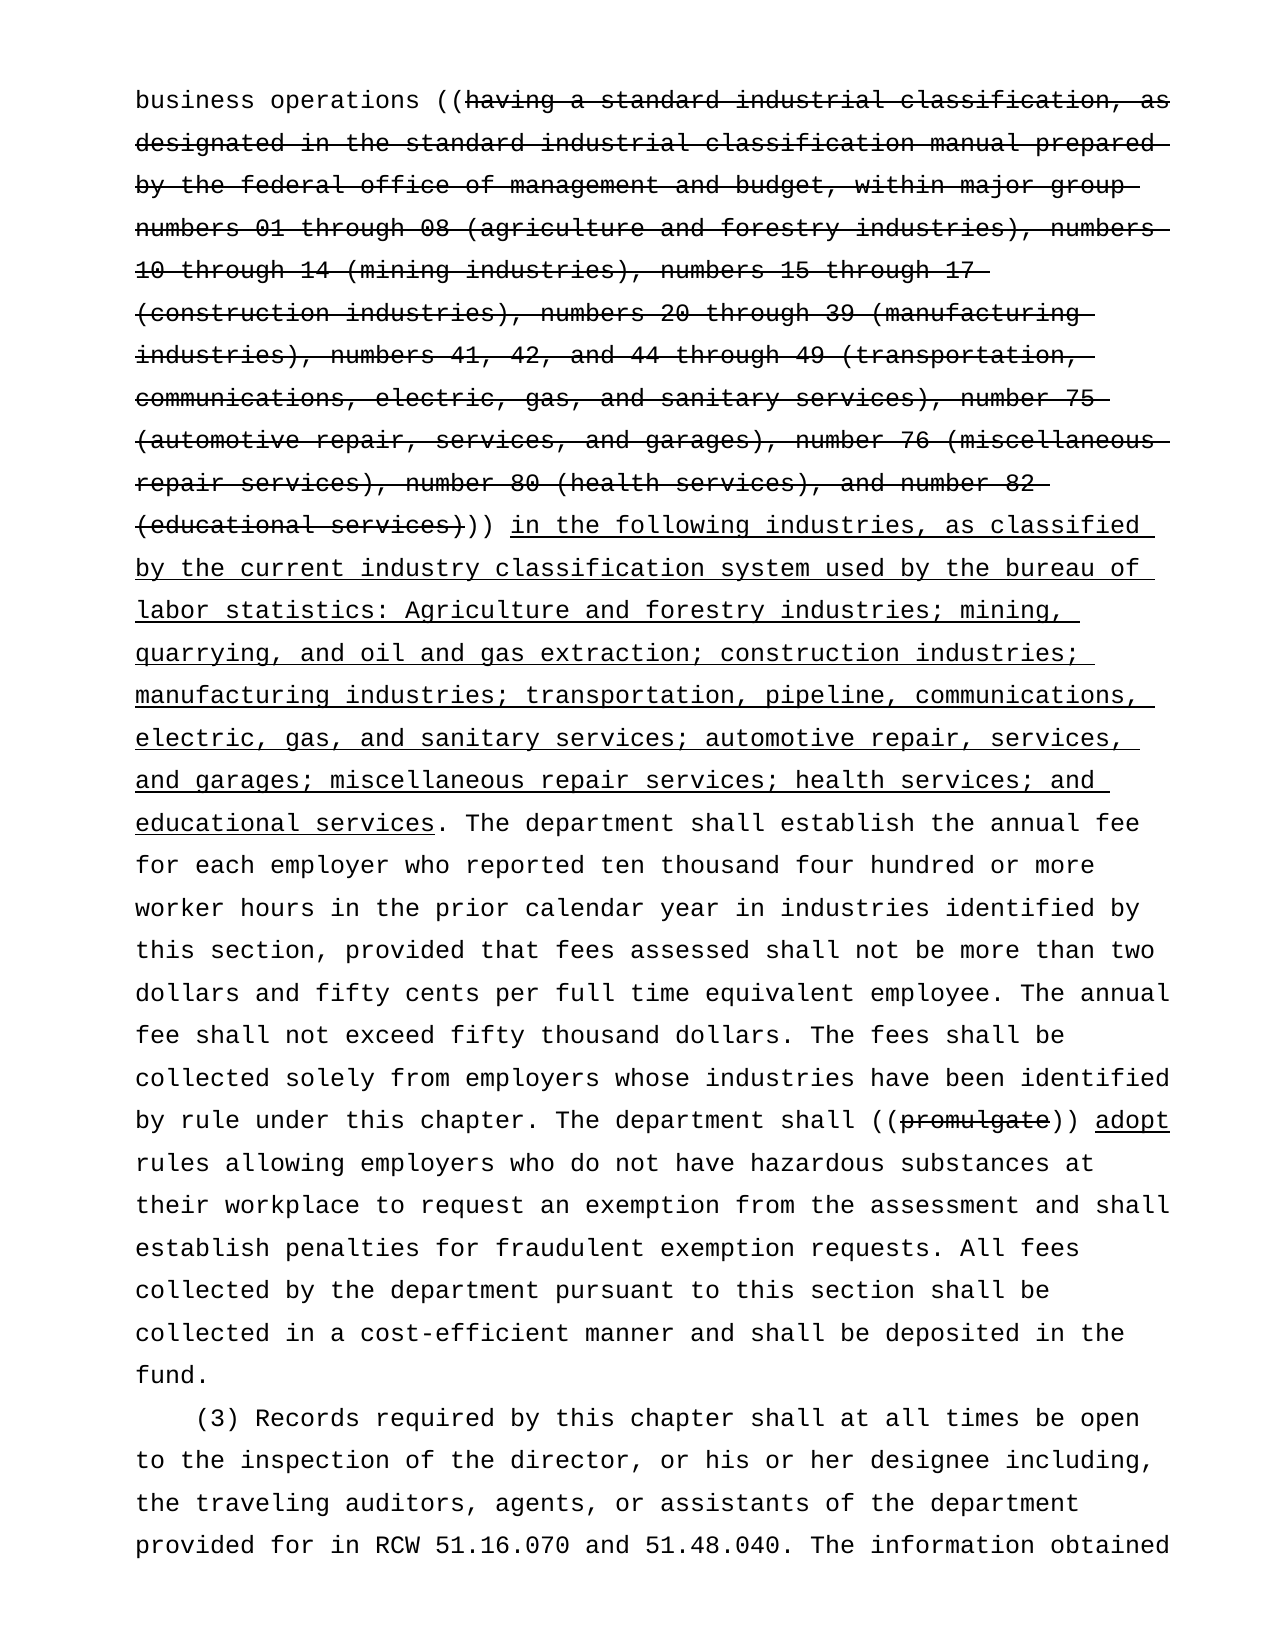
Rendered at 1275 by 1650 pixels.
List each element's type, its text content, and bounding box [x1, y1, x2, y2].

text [135, 75, 1170, 144]
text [135, 1392, 1170, 1562]
